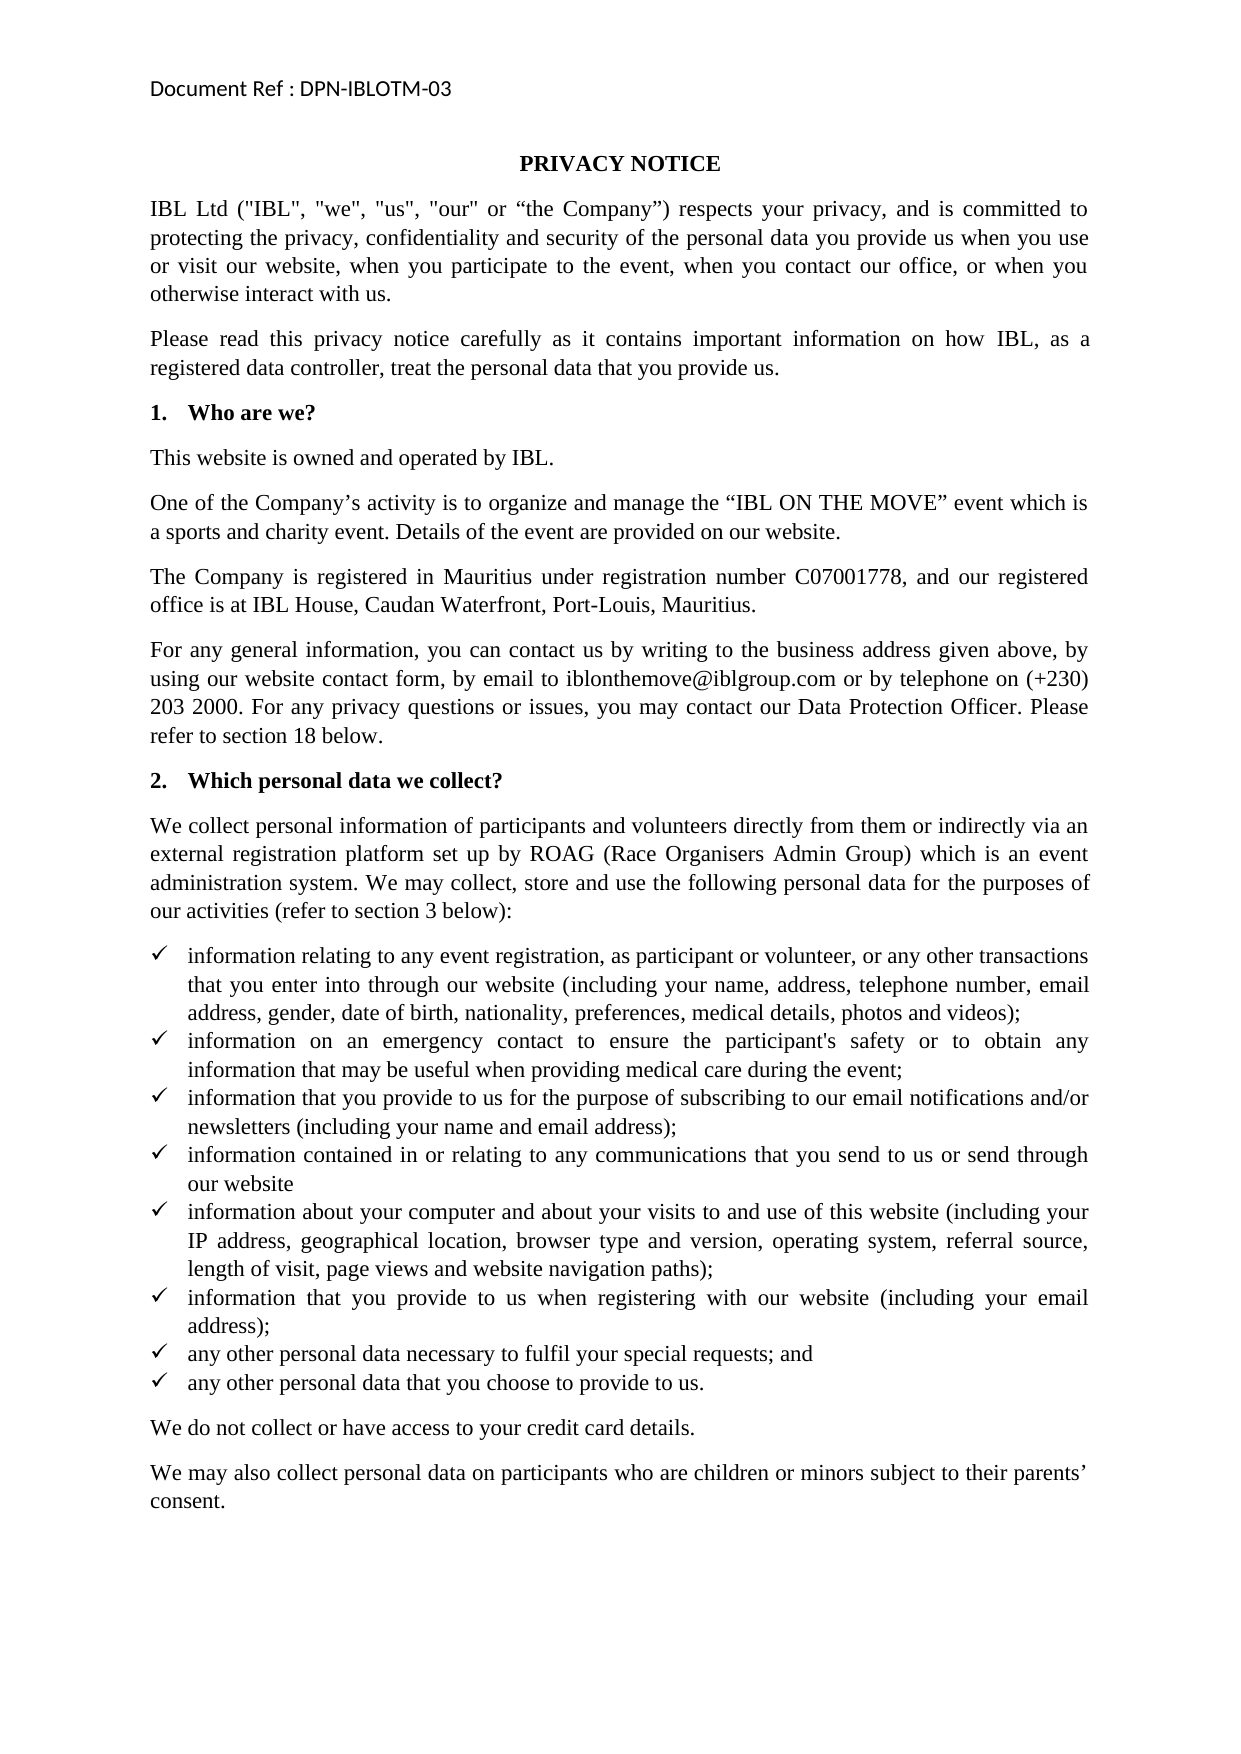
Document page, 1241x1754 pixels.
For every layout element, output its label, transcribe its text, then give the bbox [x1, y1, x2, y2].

text This website is owned and operated by IBL. [150, 444, 1090, 471]
text Please read this privacy notice carefully as it contains important information on how IBL, as a registered data controller, treat the personal data that you provide us. [150, 326, 1090, 380]
text For any general information, you can contact us by writing to the business address given above, by using our website contact form, by email to iblonthemove@iblgroup.com or by telephone on (+230) 203 2000. For any privacy questions or issues, you may contact our Data Protection Officer. Please refer to section 18 below. [150, 636, 1090, 748]
list Which personal data we collect? [150, 767, 1090, 793]
list information about your computer and about your visits to and use of this website (including your IP address, geographical location, browser type and version, operating system, referral source, length of visit, page views and website navigation paths); [150, 1198, 1090, 1281]
list information on an emergency contact to ensure the participant's safety or to obtain any information that may be useful when providing medical care during the event; [150, 1028, 1090, 1082]
text We do not collect or have access to your credit card details. [150, 1414, 1090, 1440]
text We collect personal information of participants and volunteers directly from them or indirectly via an external registration platform set up by ROAG (Race Organisers Admin Group) which is an event administration system. We may collect, store and use the following personal data for the purposes of our activities (refer to section 3 below): [150, 812, 1090, 923]
list information that you provide to us when registering with our website (including your email address); [150, 1283, 1090, 1338]
list information that you provide to us for the purpose of subscribing to our email notifications and/or newsletters (including your name and email address); [150, 1084, 1090, 1139]
text One of the Company’s activity is to organize and manage the “IBL ON THE MOVE” event which is a sports and charity event. Details of the event are provided on our website. [150, 489, 1090, 544]
list information relating to any event registration, as participant or volunteer, or any other transactions that you enter into through our website (including your name, address, telephone number, email address, gender, date of birth, nationality, preferences, medical details, photos and videos); [150, 942, 1090, 1026]
list any other personal data necessary to fulfil your special requests; and [150, 1340, 1090, 1367]
text We may also collect personal data on participants who are children or minors subject to their parents’ consent. [150, 1459, 1090, 1514]
list Who are we? [150, 399, 1090, 425]
list any other personal data that you choose to provide to us. [150, 1369, 1090, 1395]
text IBL Ltd ("IBL", "we", "us", "our" or “the Company”) respects your privacy, and is committed to protecting the privacy, confidentiality and security of the personal data you provide us when you use or visit our website, when you participate to the event, when you contact our office, or when you otherwise interact with us. [150, 195, 1090, 307]
text PRIVACY NOTICE [150, 150, 1090, 176]
list information contained in or relating to any communications that you send to us or send through our website [150, 1141, 1090, 1196]
text The Company is registered in Mauritius under registration number C07001778, and our registered office is at IBL House, Caudan Waterfront, Port-Louis, Mauritius. [150, 563, 1090, 618]
